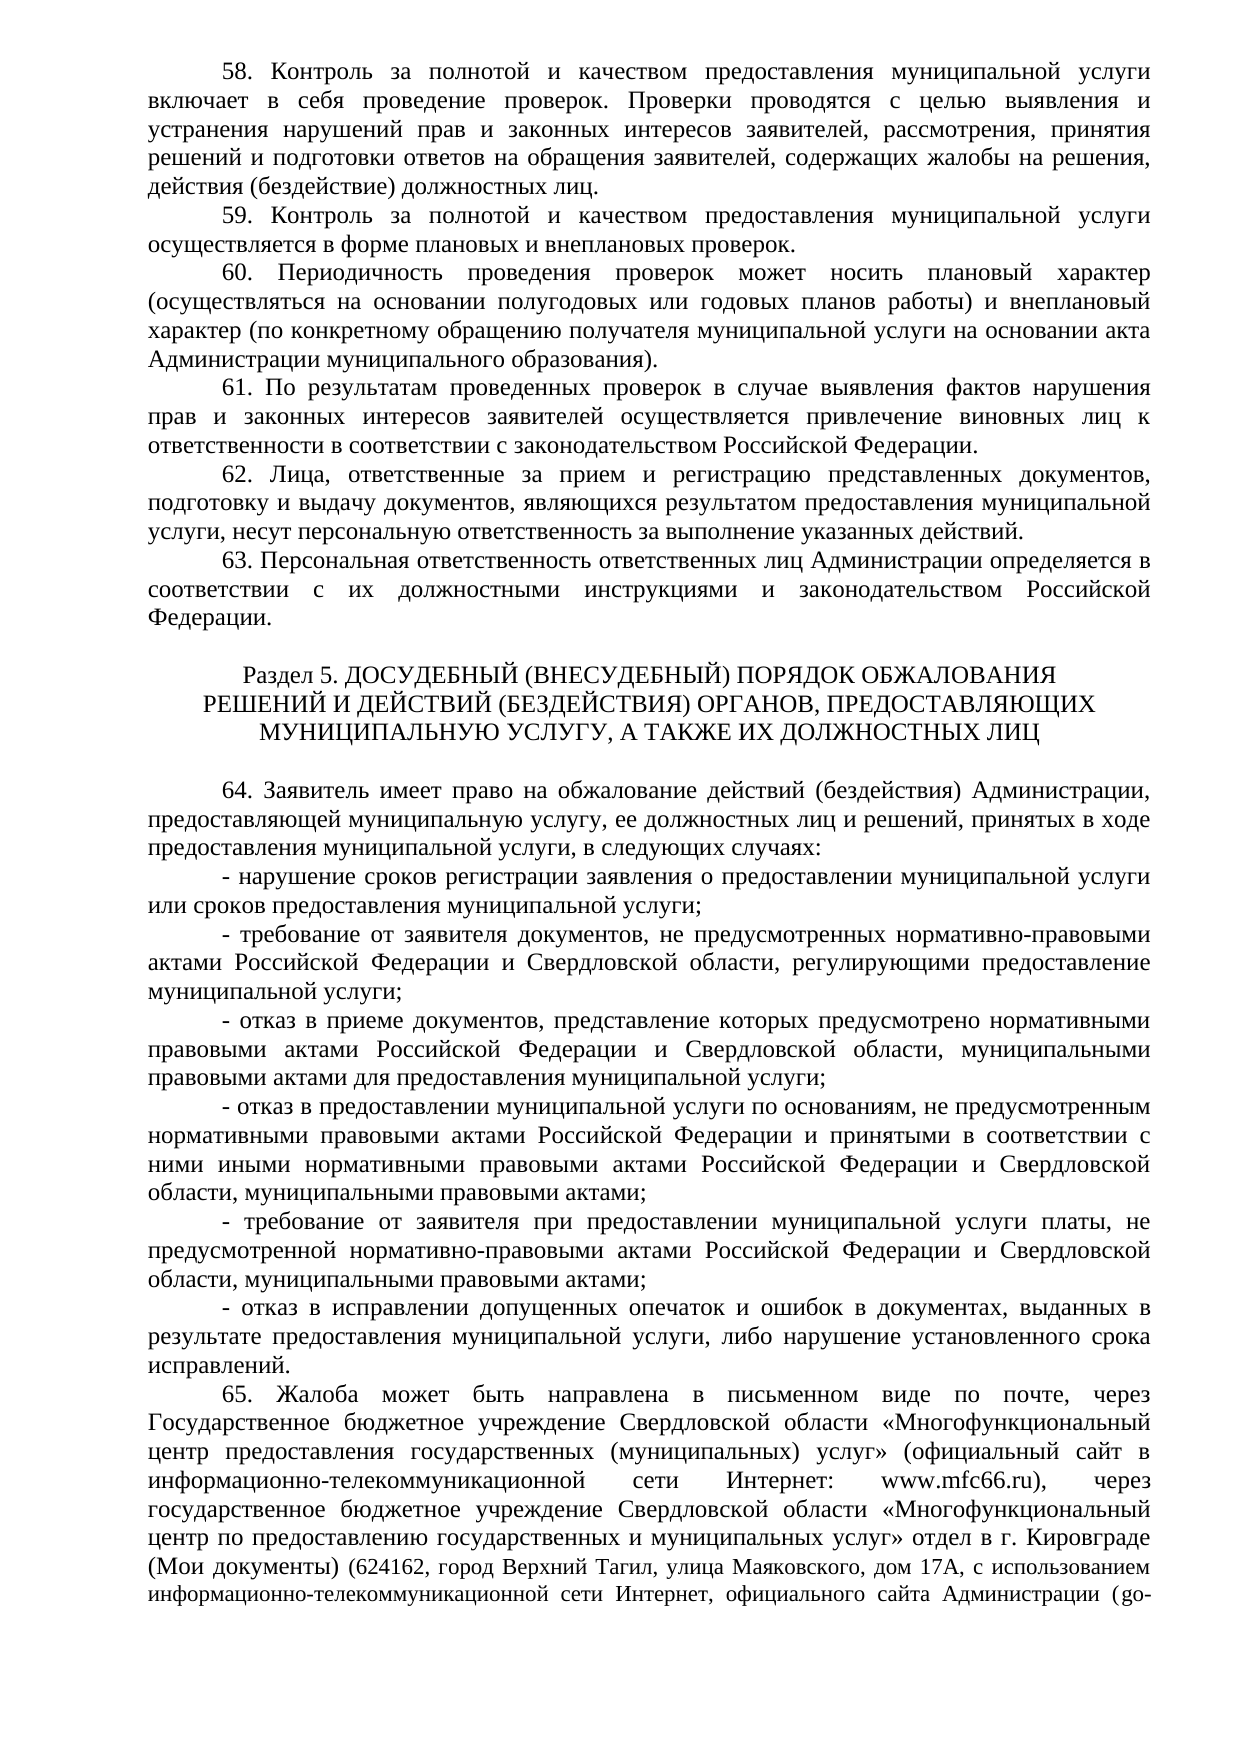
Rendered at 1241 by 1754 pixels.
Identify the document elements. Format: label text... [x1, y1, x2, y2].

text - требование от заявителя при предоставлении муниципальной услуги платы, не предусмотренной нормативно-правовыми актами Российской Федерации и Свердловской области, муниципальными правовыми актами; [148, 1206, 1152, 1292]
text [148, 1379, 1152, 1606]
text - отказ в предоставлении муниципальной услуги по основаниям, не предусмотренным нормативными правовыми актами Российской Федерации и принятыми в соответствии с ними иными нормативными правовыми актами Российской Федерации и Свердловской области, муниципальными правовыми актами; [148, 1091, 1152, 1206]
text 61. По результатам проведенных проверок в случае выявления фактов нарушения прав и законных интересов заявителей осуществляется привлечение виновных лиц к ответственности в соответствии с законодательством Российской Федерации. [148, 372, 1152, 459]
text 60. Периодичность проведения проверок может носить плановый характер (осуществляться на основании полугодовых или годовых планов работы) и внеплановый характер (по конкретному обращению получателя муниципальной услуги на основании акта Администрации муниципального образования). [148, 257, 1152, 372]
text - нарушение сроков регистрации заявления о предоставлении муниципальной услуги или сроков предоставления муниципальной услуги; [148, 861, 1152, 919]
text - отказ в приеме документов, представление которых предусмотрено нормативными правовыми актами Российской Федерации и Свердловской области, муниципальными правовыми актами для предоставления муниципальной услуги; [148, 1005, 1152, 1091]
text 63. Персональная ответственность ответственных лиц Администрации определяется в соответствии с их должностными инструкциями и законодательством Российской Федерации. [148, 545, 1152, 631]
text МУНИЦИПАЛЬНУЮ УСЛУГУ, А ТАКЖЕ ИХ ДОЛЖНОСТНЫХ ЛИЦ [148, 717, 1152, 746]
text Раздел 5. ДОСУДЕБНЫЙ (ВНЕСУДЕБНЫЙ) ПОРЯДОК ОБЖАЛОВАНИЯ [148, 660, 1152, 689]
text 58. Контроль за полнотой и качеством предоставления муниципальной услуги включает в себя проведение проверок. Проверки проводятся с целью выявления и устранения нарушений прав и законных интересов заявителей, рассмотрения, принятия решений и подготовки ответов на обращения заявителей, содержащих жалобы на решения, действия (бездействие) должностных лиц. [148, 56, 1152, 200]
text РЕШЕНИЙ И ДЕЙСТВИЙ (БЕЗДЕЙСТВИЯ) ОРГАНОВ, ПРЕДОСТАВЛЯЮЩИХ [148, 689, 1152, 717]
text 62. Лица, ответственные за прием и регистрацию представленных документов, подготовку и выдачу документов, являющихся результатом предоставления муниципальной услуги, несут персональную ответственность за выполнение указанных действий. [148, 459, 1152, 545]
text - отказ в исправлении допущенных опечаток и ошибок в документах, выданных в результате предоставления муниципальной услуги, либо нарушение установленного срока исправлений. [148, 1292, 1152, 1379]
text 64. Заявитель имеет право на обжалование действий (бездействия) Администрации, предоставляющей муниципальную услугу, ее должностных лиц и решений, принятых в ходе предоставления муниципальной услуги, в следующих случаях: [148, 775, 1152, 861]
text - требование от заявителя документов, не предусмотренных нормативно-правовыми актами Российской Федерации и Свердловской области, регулирующими предоставление муниципальной услуги; [148, 919, 1152, 1005]
text 59. Контроль за полнотой и качеством предоставления муниципальной услуги осуществляется в форме плановых и внеплановых проверок. [148, 200, 1152, 257]
